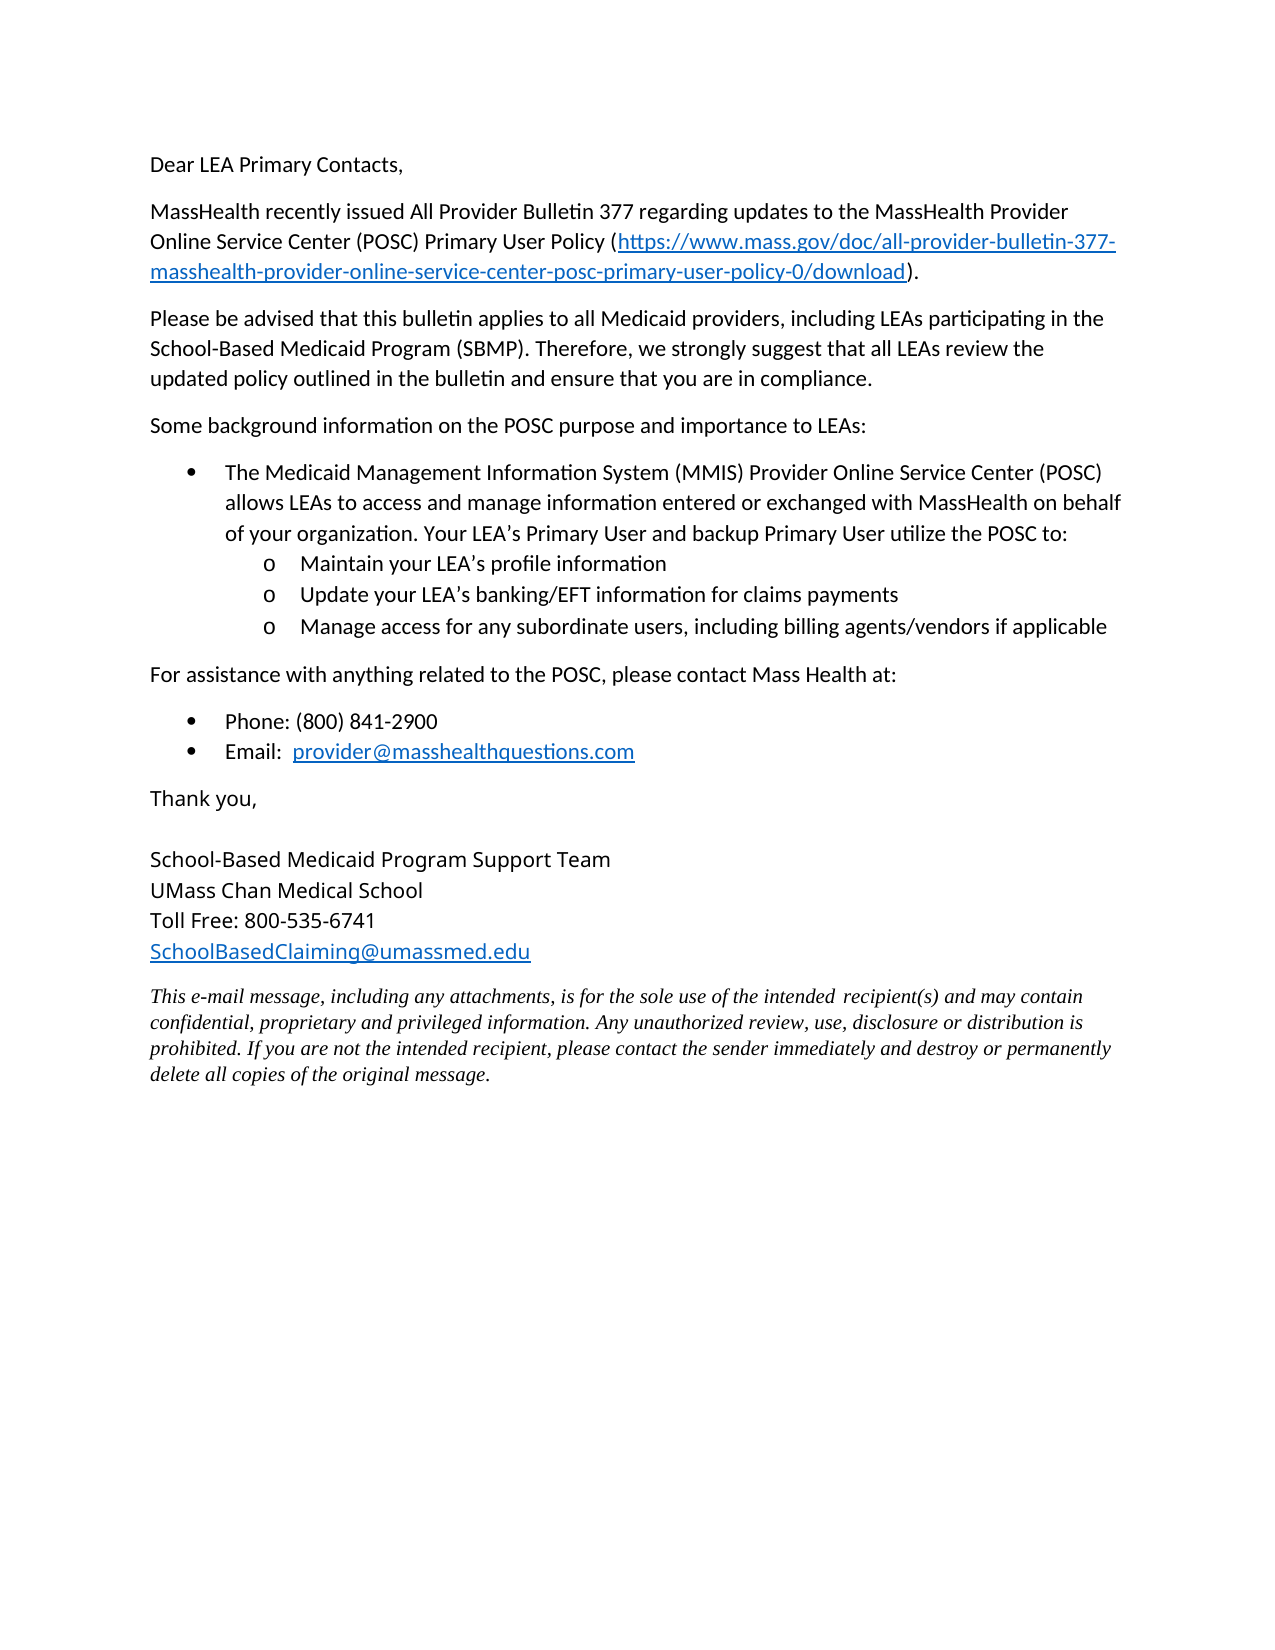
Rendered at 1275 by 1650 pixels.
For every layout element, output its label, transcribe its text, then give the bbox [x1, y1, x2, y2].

text Thank you, [150, 784, 1125, 812]
text Please be advised that this bulletin applies to all Medicaid providers, including LEAs participating in the School-Based Medicaid Program (SBMP). Therefore, we strongly suggest that all LEAs review the updated policy outlined in the bulletin and ensure that you are in compliance. [150, 304, 1125, 393]
text SchoolBasedClaiming@umassmed.edu [150, 937, 1125, 966]
text UMass Chan Medical School Toll Free: 800-535-6741 [150, 876, 1125, 935]
list Email: provider@masshealthquestions.com [187, 737, 1125, 765]
text For assistance with anything related to the POSC, please contact Mass Health at: [150, 660, 1125, 688]
list Maintain your LEA’s profile information [262, 549, 1125, 578]
text MassHealth recently issued All Provider Bulletin 377 regarding updates to the MassHealth Provider Online Service Center (POSC) Primary User Policy (https://www.mass.gov/doc/all-provider-bulletin-377-masshealth-provider-online-service-center-posc-primary-user-policy-0/download). [150, 197, 1125, 285]
list The Medicaid Management Information System (MMIS) Provider Online Service Center (POSC) allows LEAs to access and manage information entered or exchanged with MassHealth on behalf of your organization. Your LEA’s Primary User and backup Primary User utilize the POSC to: [187, 458, 1125, 547]
list Manage access for any subordinate users, including billing agents/vendors if applicable [262, 612, 1125, 641]
text Some background information on the POSC purpose and importance to LEAs: [150, 411, 1125, 439]
text This e-mail message, including any attachments, is for the sole use of the intended recipient(s) and may contain confidential, proprietary and privileged information. Any unauthorized review, use, disclosure or distribution is prohibited. If you are not the intended recipient, please contact the sender immediately and destroy or permanently delete all copies of the original message. [150, 984, 1125, 1086]
text Dear LEA Primary Contacts, [150, 150, 1125, 178]
list Phone: (800) 841-2900 [187, 707, 1125, 735]
text School-Based Medicaid Program Support Team [150, 845, 1125, 874]
list Update your LEA’s banking/EFT information for claims payments [262, 580, 1125, 609]
